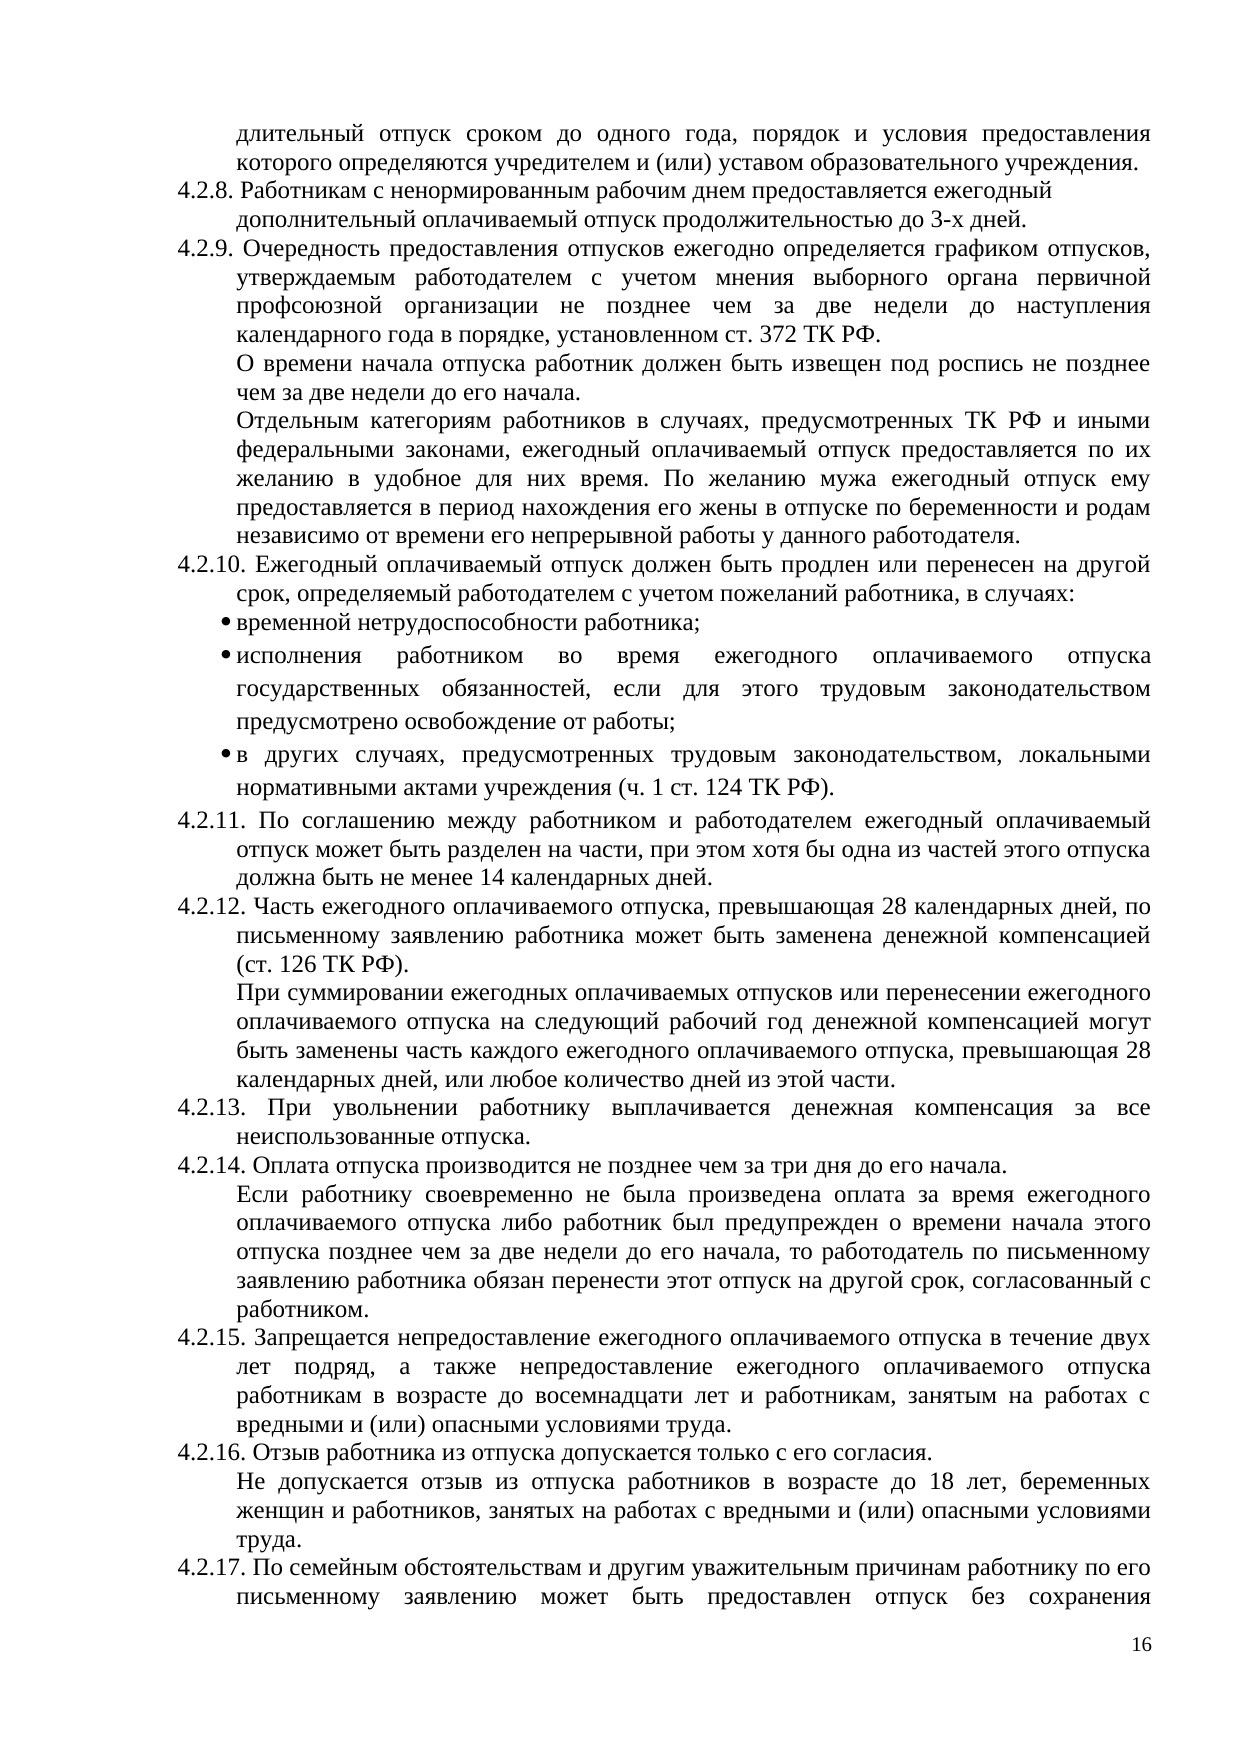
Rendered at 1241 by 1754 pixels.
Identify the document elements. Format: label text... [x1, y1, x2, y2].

list в других случаях, предусмотренных трудовым законодательством, локальными нормативными актами учреждения (ч. 1 ст. 124 ТК РФ). [222, 739, 1152, 801]
text 4.2.8. Работникам с ненормированным рабочим днем предоставляется ежегодный дополнительный оплачиваемый отпуск продолжительностью до 3-х дней. [177, 176, 1152, 233]
list временной нетрудоспособности работника; [222, 607, 1152, 636]
text 4.2.15. Запрещается непредоставление ежегодного оплачиваемого отпуска в течение двух лет подряд, а также непредоставление ежегодного оплачиваемого отпуска работникам в возрасте до восемнадцати лет и работникам, занятым на работах с вредными и (или) опасными условиями труда. [177, 1322, 1152, 1437]
text 4.2.11. По соглашению между работником и работодателем ежегодный оплачиваемый отпуск может быть разделен на части, при этом хотя бы одна из частей этого отпуска должна быть не менее 14 календарных дней. [177, 805, 1152, 891]
text 4.2.9. Очередность предоставления отпусков ежегодно определяется графиком отпусков, утверждаемым работодателем с учетом мнения выборного органа первичной профсоюзной организации не позднее чем за две недели до наступления календарного года в порядке, установленном ст. 372 ТК РФ. [177, 233, 1152, 348]
text Если работнику своевременно не была произведена оплата за время ежегодного оплачиваемого отпуска либо работник был предупрежден о времени начала этого отпуска позднее чем за две недели до его начала, то работодатель по письменному заявлению работника обязан перенести этот отпуск на другой срок, согласованный с работником. [177, 1179, 1152, 1322]
text 4.2.10. Ежегодный оплачиваемый отпуск должен быть продлен или перенесен на другой срок, определяемый работодателем с учетом пожеланий работника, в случаях: [177, 549, 1152, 607]
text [177, 1552, 1152, 1610]
text Отдельным категориям работников в случаях, предусмотренных ТК РФ и иными федеральными законами, ежегодный оплачиваемый отпуск предоставляется по их желанию в удобное для них время. По желанию мужа ежегодный отпуск ему предоставляется в период нахождения его жены в отпуске по беременности и родам независимо от времени его непрерывной работы у данного работодателя. [236, 406, 1152, 549]
list исполнения работником во время ежегодного оплачиваемого отпуска государственных обязанностей, если для этого трудовым законодательством предусмотрено освобождение от работы; [222, 640, 1152, 735]
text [236, 118, 1152, 176]
text 4.2.14. Оплата отпуска производится не позднее чем за три дня до его начала. [177, 1150, 1152, 1179]
text 4.2.13. При увольнении работнику выплачивается денежная компенсация за все неиспользованные отпуска. [177, 1092, 1152, 1150]
text При суммировании ежегодных оплачиваемых отпусков или перенесении ежегодного оплачиваемого отпуска на следующий рабочий год денежной компенсацией могут быть заменены часть каждого ежегодного оплачиваемого отпуска, превышающая 28 календарных дней, или любое количество дней из этой части. [236, 977, 1152, 1092]
text 4.2.12. Часть ежегодного оплачиваемого отпуска, превышающая 28 календарных дней, по письменному заявлению работника может быть заменена денежной компенсацией (ст. 126 ТК РФ). [177, 891, 1152, 977]
text Не допускается отзыв из отпуска работников в возрасте до 18 лет, беременных женщин и работников, занятых на работах с вредными и (или) опасными условиями труда. [177, 1466, 1152, 1552]
text О времени начала отпуска работник должен быть извещен под роспись не позднее чем за две недели до его начала. [236, 348, 1152, 406]
text 4.2.16. Отзыв работника из отпуска допускается только с его согласия. [177, 1437, 1152, 1466]
